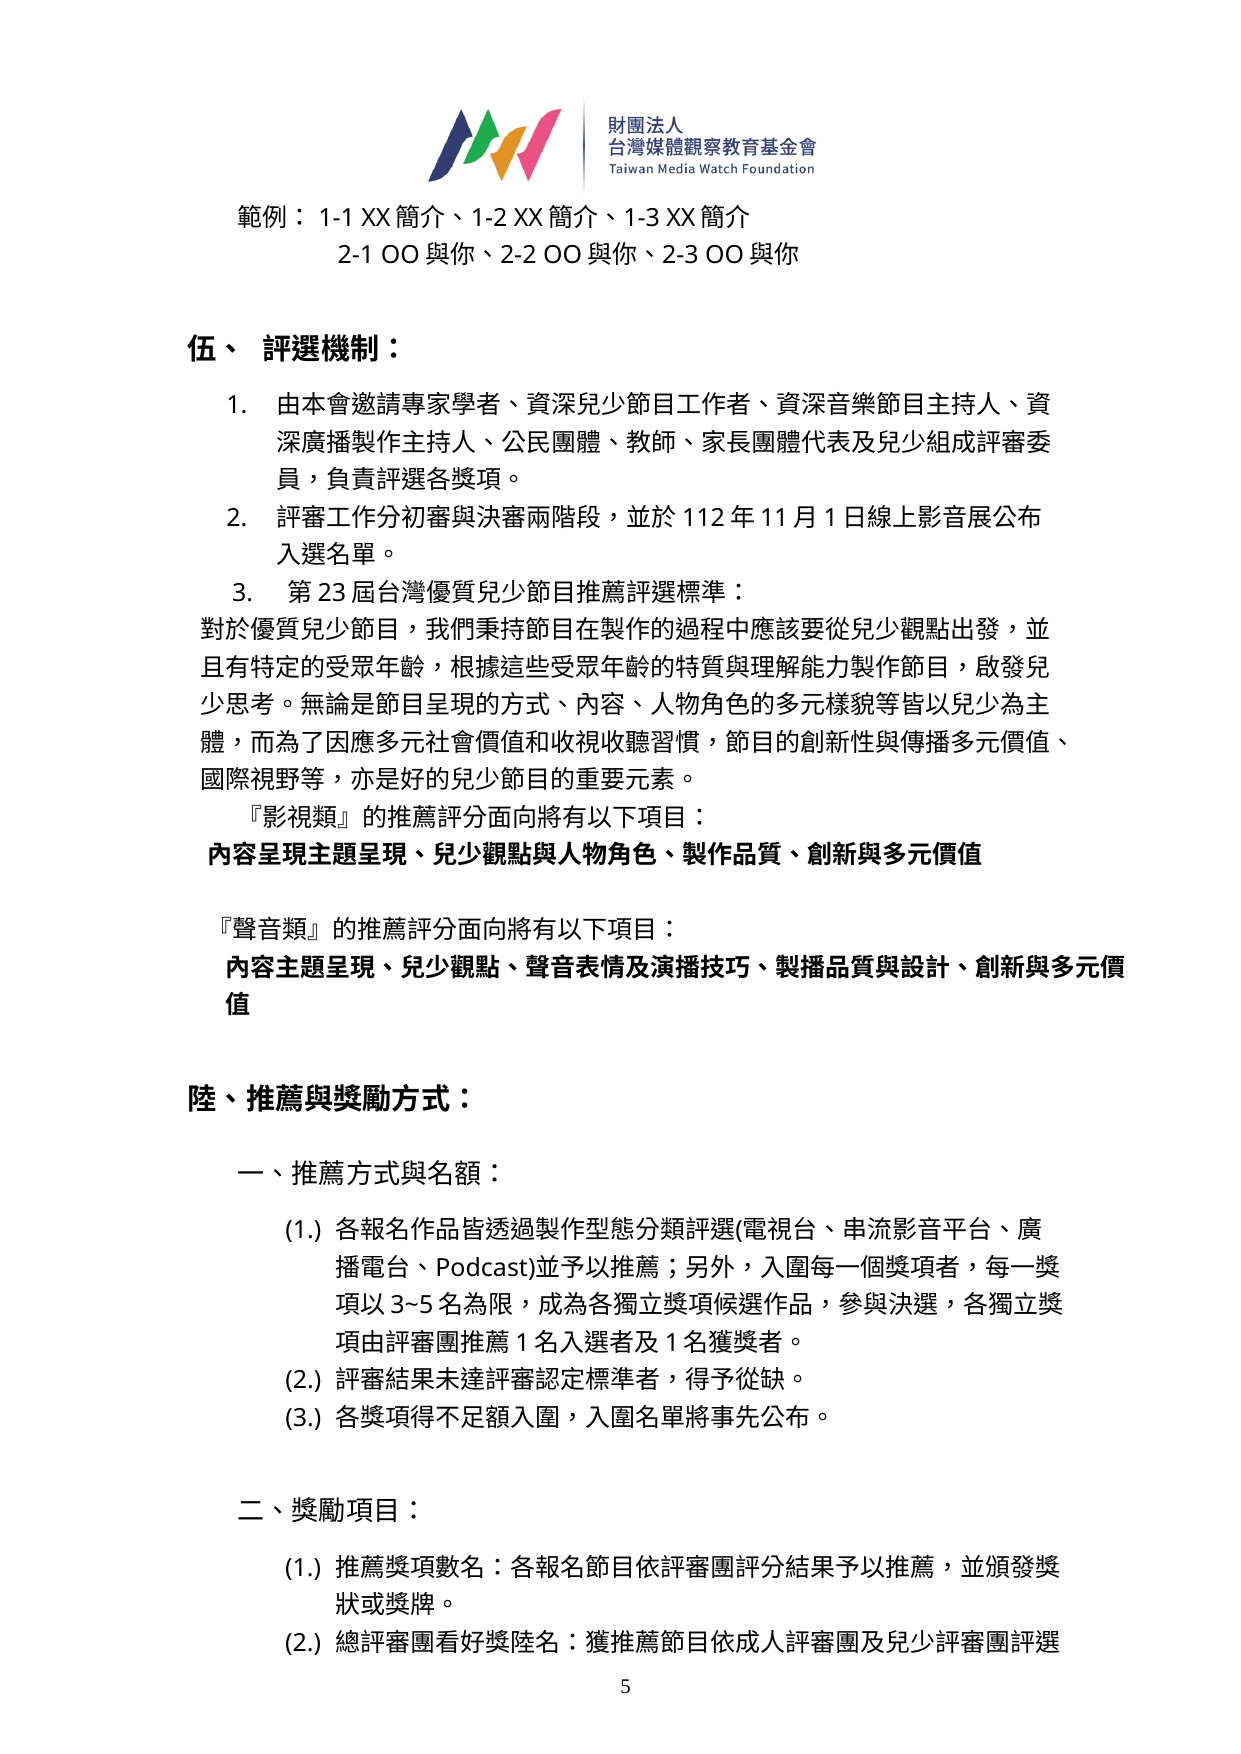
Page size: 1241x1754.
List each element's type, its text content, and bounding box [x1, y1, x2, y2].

list 評審結果未達評審認定標準者，得予從缺。 [285, 1359, 1063, 1396]
list 評選機制： [187, 309, 1063, 384]
list 第23屆台灣優質兒少節目推薦評選標準： [232, 571, 1063, 609]
list 『聲音類』的推薦評分面向將有以下項目： 內容主題呈現、兒少觀點、聲音表情及演播技巧、製播品質與設計、創新與多元價值 [187, 909, 1128, 1059]
picture [427, 88, 823, 197]
list 二、獎勵項目： [237, 1471, 1063, 1546]
list 一、推薦方式與名額： [237, 1134, 1063, 1209]
list 陸、推薦與獎勵方式： [187, 1059, 1063, 1134]
list 各獎項得不足額入圍，入圍名單將事先公布。 [285, 1396, 1063, 1471]
list 各報名作品皆透過製作型態分類評選(電視台、串流影音平台、廣播電台、Podcast)並予以推薦；另外，入圍每一個獎項者，每一獎項以3~5名為限，成為各獨立獎項候選作品，參與決選，各獨立獎項由評審團推薦1名入選者及1名獲獎者。 [285, 1209, 1063, 1359]
list 對於優質兒少節目，我們秉持節目在製作的過程中應該要從兒少觀點出發，並且有特定的受眾年齡，根據這些受眾年齡的特質與理解能力製作節目，啟發兒少思考。無論是節目呈現的方式、內容、人物角色的多元樣貌等皆以兒少為主體，而為了因應多元社會價值和收視收聽習慣，節目的創新性與傳播多元價值、國際視野等，亦是好的兒少節目的重要元素。 [200, 609, 1063, 796]
list 『影視類』的推薦評分面向將有以下項目： [237, 796, 1063, 834]
list 總評審團看好獎陸名：獲推薦節目依成人評審團及兒少評審團評選出最具潛力節目，共評選出陸名獲獎者。 [285, 1621, 1063, 1659]
list 由本會邀請專家學者、資深兒少節目工作者、資深音樂節目主持人、資深廣播製作主持人、公民團體、教師、家長團體代表及兒少組成評審委員，負責評選各獎項。 [226, 384, 1063, 496]
list 內容呈現主題呈現、兒少觀點與人物角色、製作品質、創新與多元價值 [187, 834, 1128, 909]
list 範例： 1-1 XX簡介、1-2 XX簡介、1-3 XX簡介 [237, 196, 1063, 234]
list 推薦獎項數名：各報名節目依評審團評分結果予以推薦，並頒發獎狀或獎牌。 [285, 1546, 1063, 1621]
list 2-1 OO與你、2-2 OO與你、2-3 OO與你 [237, 234, 1063, 271]
list 評審工作分初審與決審兩階段，並於 112年11月1日線上影音展公布入選名單。 [226, 496, 1063, 571]
